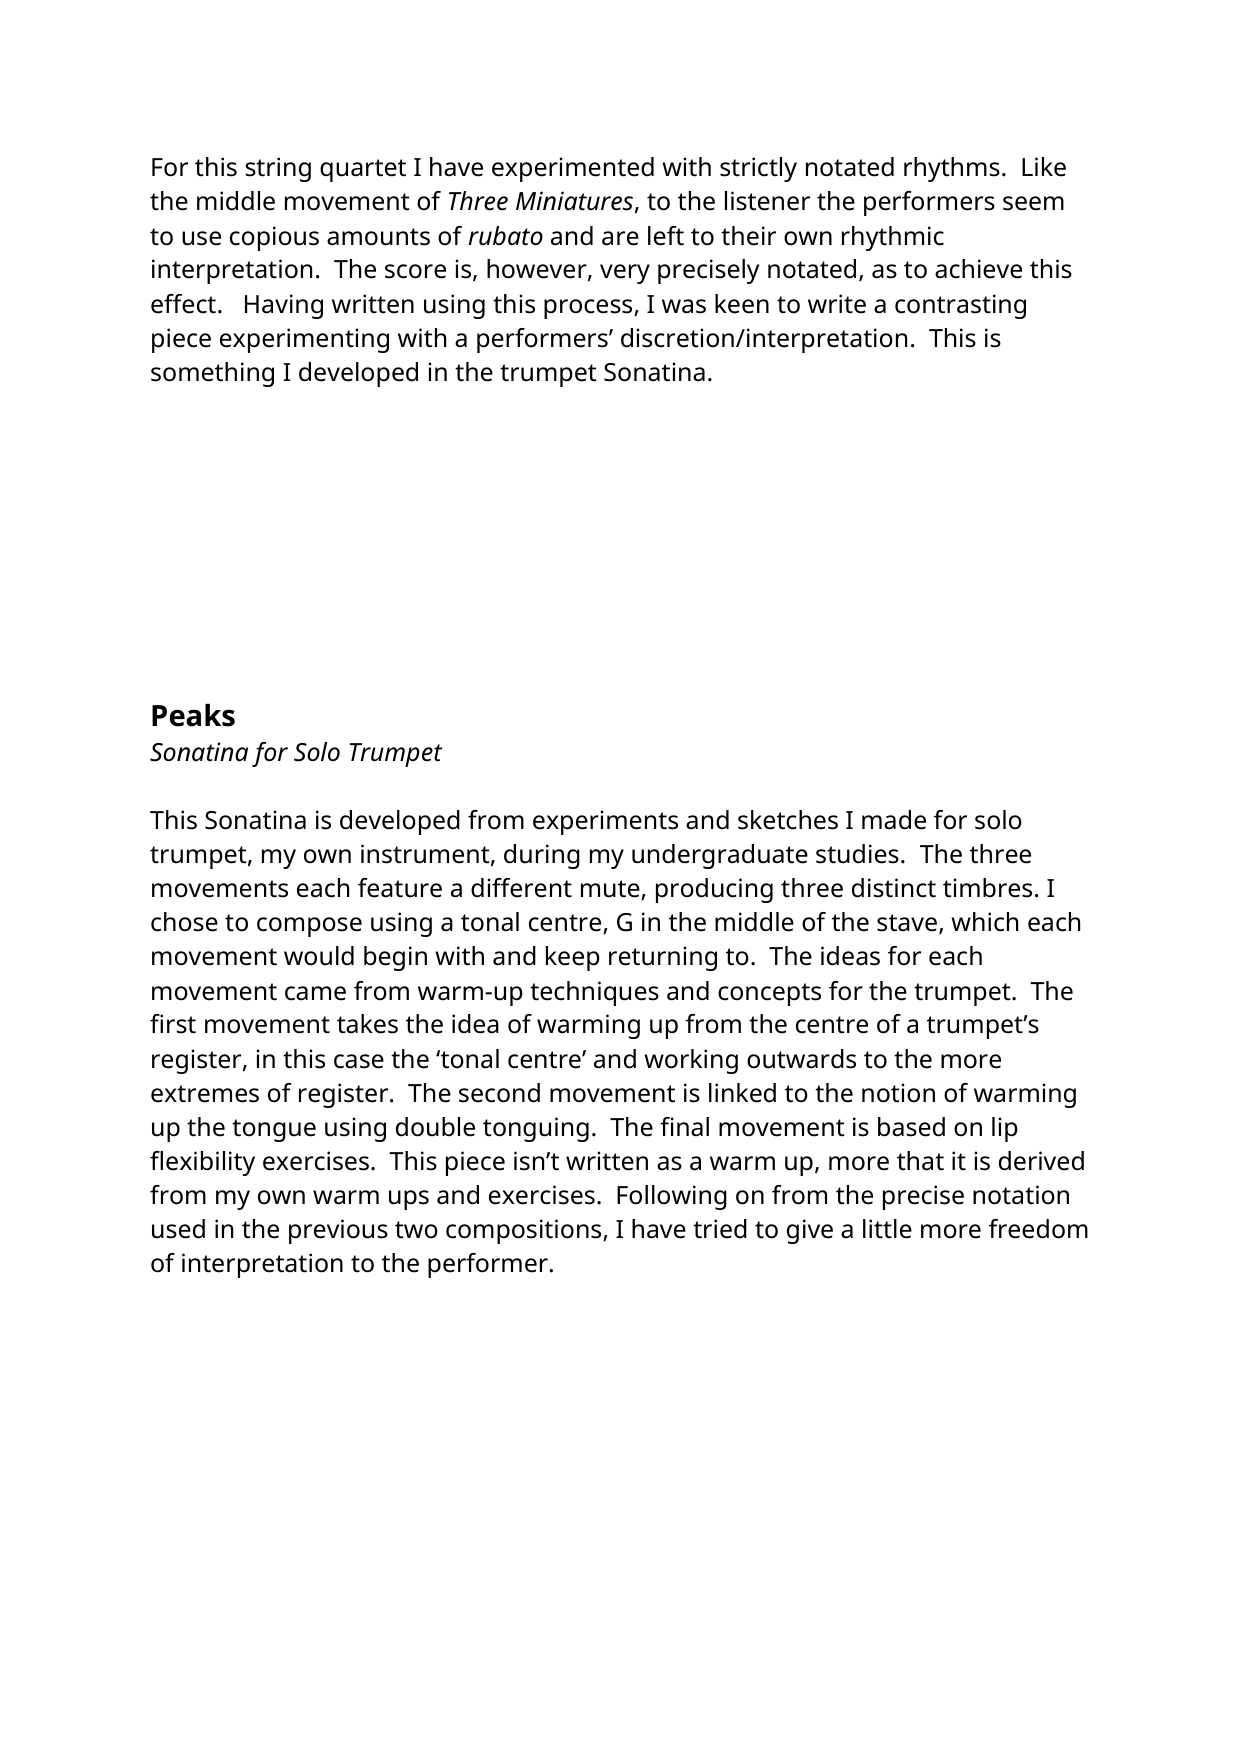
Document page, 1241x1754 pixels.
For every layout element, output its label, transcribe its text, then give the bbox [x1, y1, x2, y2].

text This Sonatina is developed from experiments and sketches I made for solo trumpet, my own instrument, during my undergraduate studies. The three movements each feature a different mute, producing three distinct timbres. I chose to compose using a tonal centre, G in the middle of the stave, which each movement would begin with and keep returning to. The ideas for each movement came from warm-up techniques and concepts for the trumpet. The first movement takes the idea of warming up from the centre of a trumpet’s register, in this case the ‘tonal centre’ and working outwards to the more extremes of register. The second movement is linked to the notion of warming up the tongue using double tonguing. The final movement is based on lip flexibility exercises. This piece isn’t written as a warm up, more that it is derived from my own warm ups and exercises. Following on from the precise notation used in the previous two compositions, I have tried to give a little more freedom of interpretation to the performer. [150, 803, 1090, 1280]
text Peaks [150, 695, 1090, 735]
text For this string quartet I have experimented with strictly notated rhythms. Like the middle movement of Three Miniatures, to the listener the performers seem to use copious amounts of rubato and are left to their own rhythmic interpretation. The score is, however, very precisely notated, as to achieve this effect. Having written using this process, I was keen to write a contrasting piece experimenting with a performers’ discretion/interpretation. This is something I developed in the trumpet Sonatina. [150, 150, 1090, 388]
text Sonatina for Solo Trumpet [150, 735, 1090, 769]
